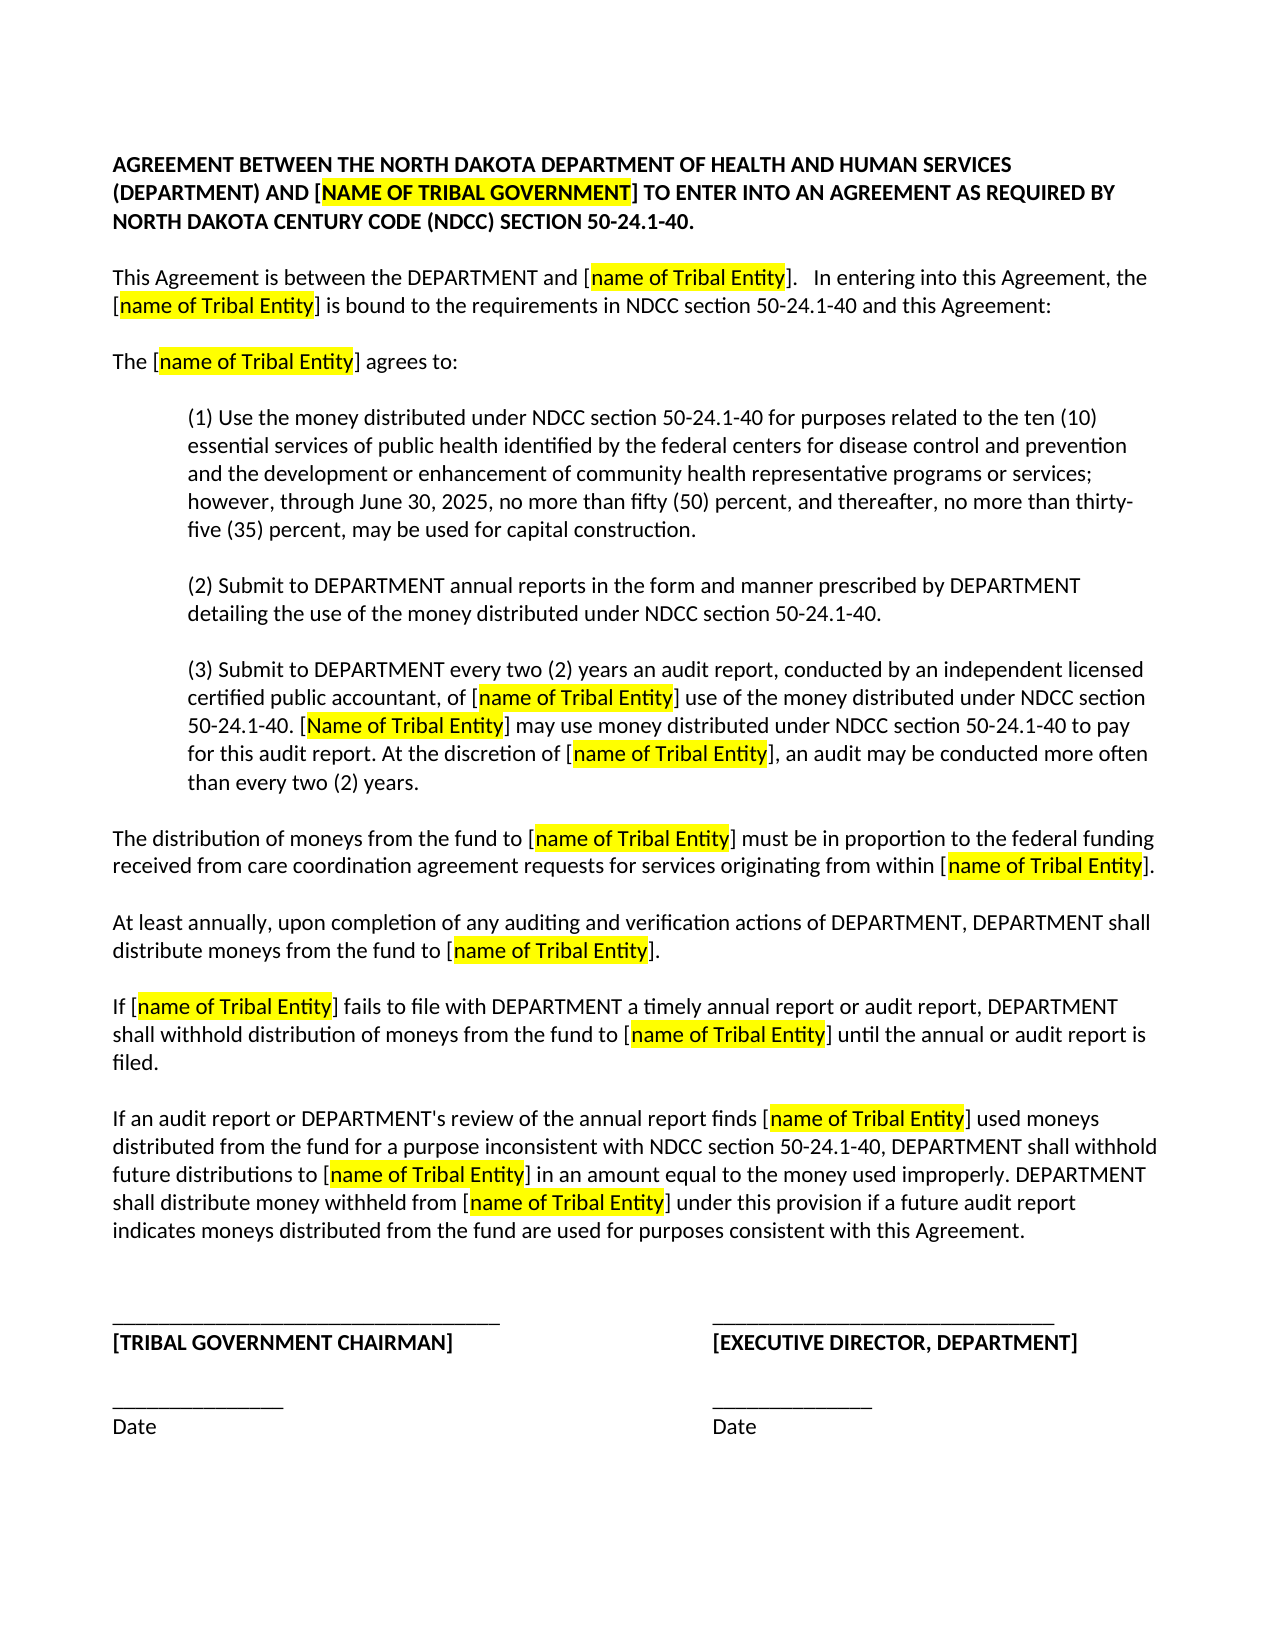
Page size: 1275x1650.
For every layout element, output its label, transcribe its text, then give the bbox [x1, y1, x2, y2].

text This Agreement is between the DEPARTMENT and [name of Tribal Entity]. In entering into this Agreement, the [name of Tribal Entity] is bound to the requirements in NDCC section 50-24.1-40 and this Agreement: [112, 263, 1162, 319]
text The [name of Tribal Entity] agrees to: [353, 347, 1162, 375]
text (1) Use the money distributed under NDCC section 50-24.1-40 for purposes related to the ten (10) essential services of public health identified by the federal centers for disease control and prevention and the development or enhancement of community health representative programs or services; however, through June 30, 2025, no more than fifty (50) percent, and thereafter, no more than thirty-five (35) percent, may be used for capital construction. [187, 403, 1162, 543]
text __________________________________ ______________________________ [112, 1300, 1162, 1328]
text [TRIBAL GOVERNMENT CHAIRMAN] [EXECUTIVE DIRECTOR, DEPARTMENT] [112, 1328, 1162, 1356]
text (2) Submit to DEPARTMENT annual reports in the form and manner prescribed by DEPARTMENT detailing the use of the money distributed under NDCC section 50-24.1-40. [187, 571, 1162, 627]
text (3) Submit to DEPARTMENT every two (2) years an audit report, conducted by an independent licensed certified public accountant, of [name of Tribal Entity] use of the money distributed under NDCC section 50-24.1-40. [Name of Tribal Entity] may use money distributed under NDCC section 50-24.1-40 to pay for this audit report. At the discretion of [name of Tribal Entity], an audit may be conducted more often than every two (2) years. [187, 656, 1162, 796]
text If an audit report or DEPARTMENT's review of the annual report finds [name of Tribal Entity] used moneys distributed from the fund for a purpose inconsistent with NDCC section 50-24.1-40, DEPARTMENT shall withhold future distributions to [name of Tribal Entity] in an amount equal to the money used improperly. DEPARTMENT shall distribute money withheld from [name of Tribal Entity] under this provision if a future audit report indicates moneys distributed from the fund are used for purposes consistent with this Agreement. [112, 1104, 1162, 1244]
text Date Date [112, 1412, 1162, 1440]
text At least annually, upon completion of any auditing and verification actions of DEPARTMENT, DEPARTMENT shall distribute moneys from the fund to [name of Tribal Entity]. [112, 908, 1162, 964]
text If [name of Tribal Entity] fails to file with DEPARTMENT a timely annual report or audit report, DEPARTMENT shall withhold distribution of moneys from the fund to [name of Tribal Entity] until the annual or audit report is filed. [112, 992, 1162, 1076]
text The distribution of moneys from the fund to [name of Tribal Entity] must be in proportion to the federal funding received from care coordination agreement requests for services originating from within [name of Tribal Entity]. [112, 824, 1162, 880]
text AGREEMENT BETWEEN THE NORTH DAKOTA DEPARTMENT OF HEALTH AND HUMAN SERVICES (DEPARTMENT) AND [NAME OF TRIBAL GOVERNMENT] TO ENTER INTO AN AGREEMENT AS REQUIRED BY NORTH DAKOTA CENTURY CODE (NDCC) SECTION 50-24.1-40. [112, 150, 1162, 235]
text _______________ ______________ [112, 1384, 1162, 1412]
